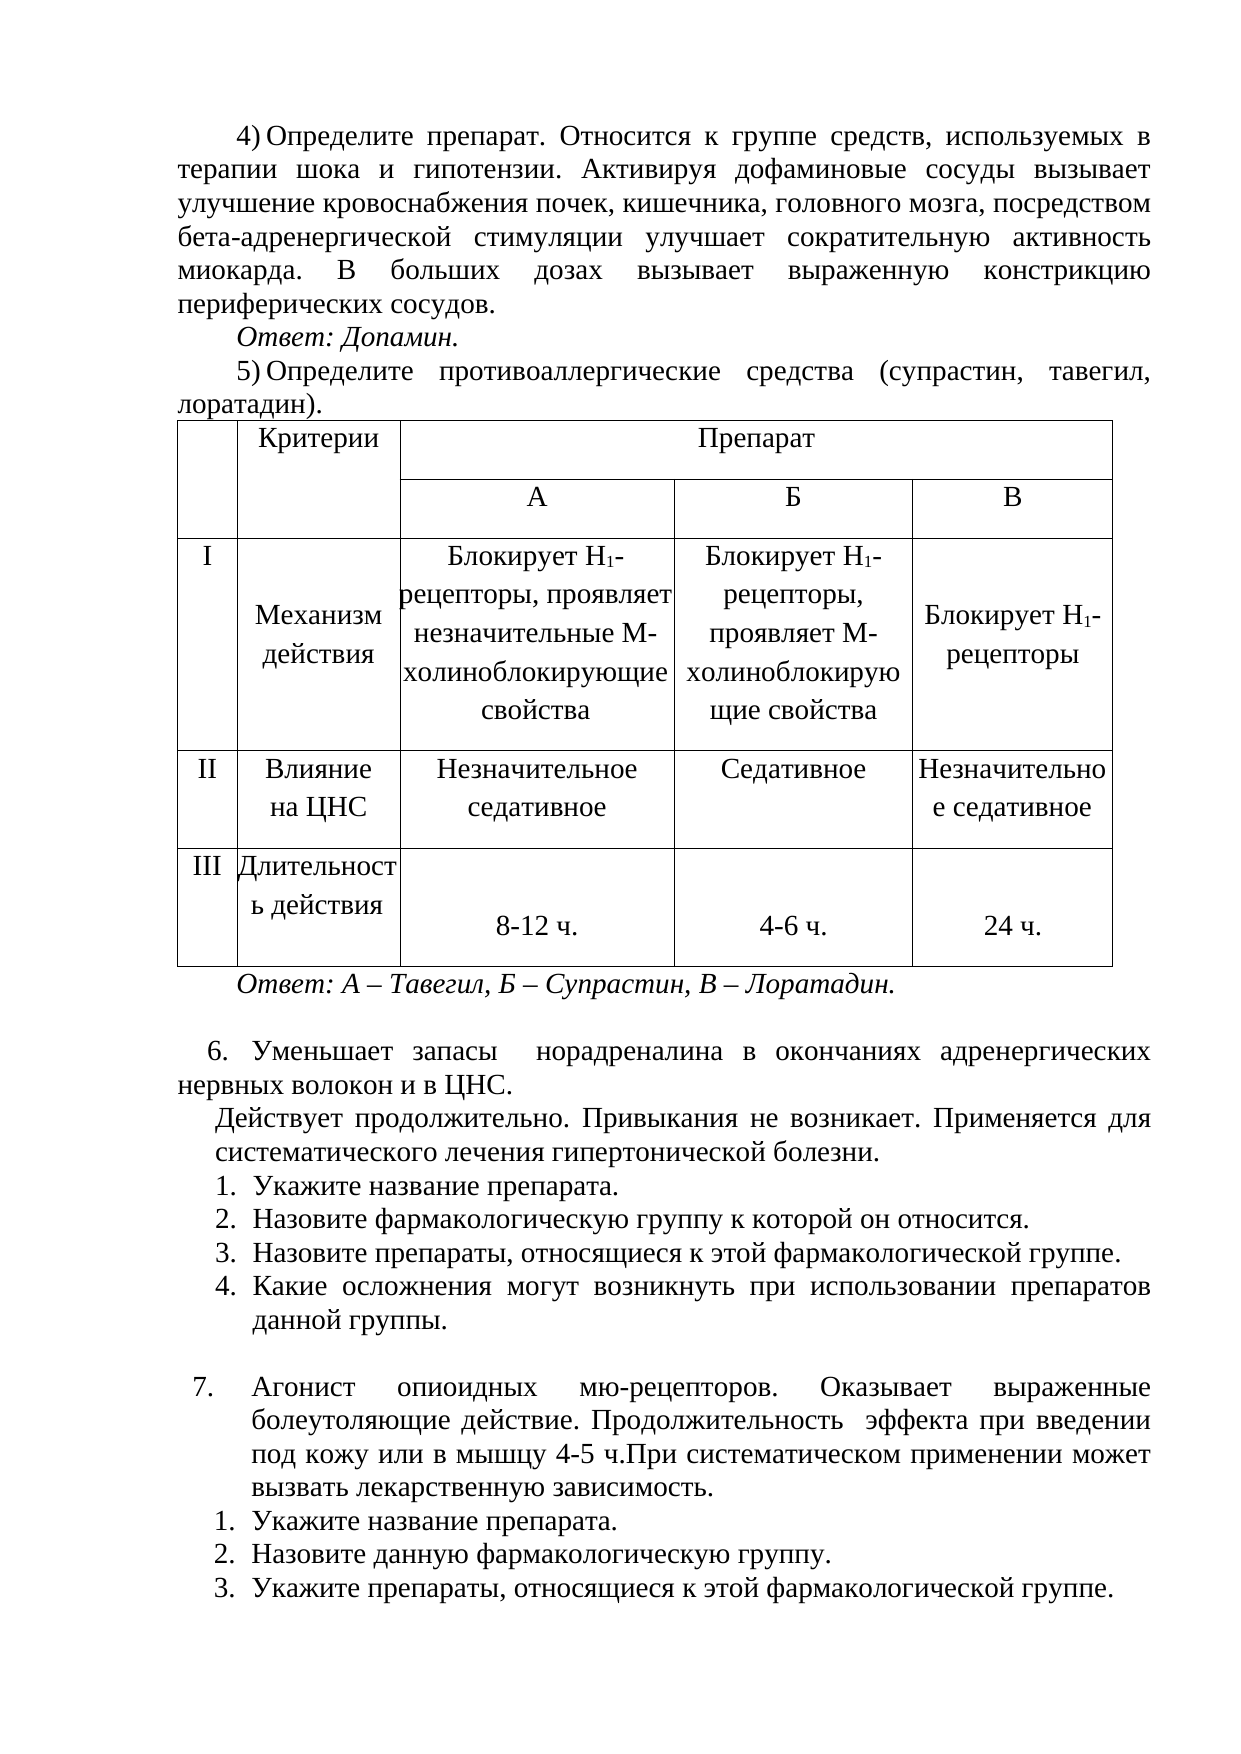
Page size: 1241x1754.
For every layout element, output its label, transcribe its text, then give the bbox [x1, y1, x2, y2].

table_header Критерии [238, 421, 400, 537]
table_cell Незначительное седативное [401, 751, 674, 848]
list Определите противоаллергические средства (супрастин, тавегил, лоратадин). [177, 353, 1152, 420]
list Назовите препараты, относящиеся к этой фармакологической группе. [215, 1235, 1152, 1268]
table_cell II [178, 751, 237, 848]
table_header [178, 421, 237, 537]
table_cell I [178, 539, 237, 750]
list Определите препарат. Относится к группе средств, используемых в терапии шока и гипотензии. Активируя дофаминовые сосуды вызывает улучшение кровоснабжения почек, кишечника, головного мозга, посредством бета-адренергической стимуляции улучшает сократительную активность миокарда. В больших дозах вызывает выраженную констрикцию периферических сосудов. [177, 118, 1152, 319]
list Укажите название препарата. [213, 1503, 1152, 1537]
list Назовите данную фармакологическую группу. [213, 1537, 1152, 1570]
text Действует продолжительно. Привыкания не возникает. Применяется для систематического лечения гипертонической болезни. [215, 1101, 1152, 1168]
table_cell 24 ч. [913, 849, 1112, 966]
table_cell Влияние на ЦНС [238, 751, 400, 848]
table_cell Длительность действия [238, 849, 400, 966]
list Укажите препараты, относящиеся к этой фармакологической группе. [213, 1570, 1152, 1604]
table_cell Блокирует H1-рецепторы [913, 539, 1112, 750]
table_cell Седативное [675, 751, 912, 848]
table_cell Блокирует H1-рецепторы, проявляет незначительные М-холиноблокирующие свойства [401, 539, 674, 750]
table_cell Б [675, 480, 912, 537]
list Уменьшает запасы норадреналина в окончаниях адренергических нервных волокон и в ЦНС. [177, 1033, 1152, 1101]
table_header Препарат [401, 421, 1112, 479]
table_cell 8-12 ч. [401, 849, 674, 966]
table_cell Блокирует H1-рецепторы, проявляет М-холиноблокирующие свойства [675, 539, 912, 750]
list Агонист опиоидных мю-рецепторов. Оказывает выраженные болеутоляющие действие. Продолжительность эффекта при введении под кожу или в мышцу 4-5 ч.При систематическом применении может вызвать лекарственную зависимость. [192, 1369, 1152, 1503]
table_cell 4-6 ч. [675, 849, 912, 966]
table_cell III [178, 849, 237, 966]
list Какие осложнения могут возникнуть при использовании препаратов данной группы. [215, 1268, 1152, 1335]
text Ответ: А – Тавегил, Б – Супрастин, В – Лоратадин. [177, 966, 1152, 1000]
text Ответ: Допамин. [177, 319, 1152, 353]
table_cell В [913, 480, 1112, 537]
list Назовите фармакологическую группу к которой он относится. [215, 1201, 1152, 1235]
table_cell Незначительное седативное [913, 751, 1112, 848]
list Укажите название препарата. [215, 1168, 1152, 1201]
table_cell Механизм действия [238, 539, 400, 750]
table_cell А [401, 480, 674, 537]
